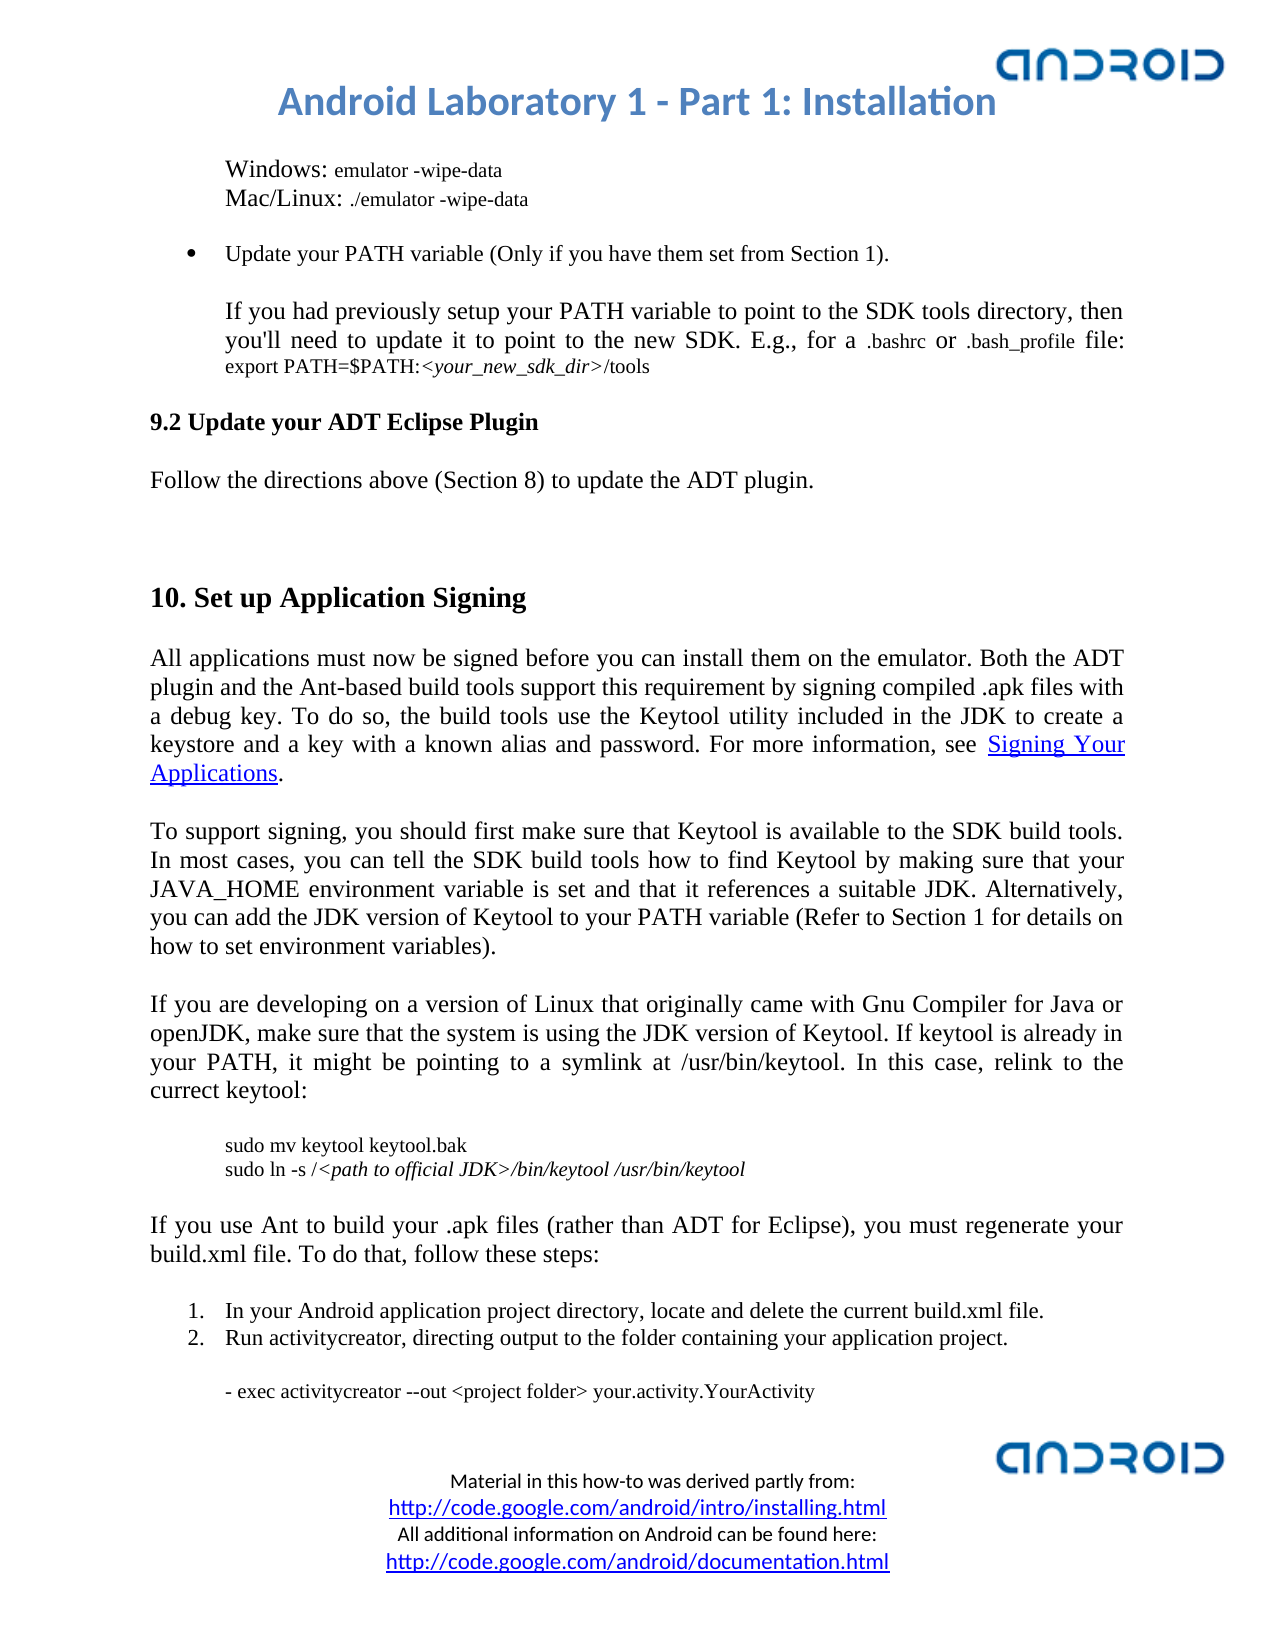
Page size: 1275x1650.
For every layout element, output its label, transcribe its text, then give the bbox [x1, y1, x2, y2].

text - exec activitycreator --out <project folder> your.activity.YourActivity [225, 1379, 1125, 1403]
list In your Android application project directory, locate and delete the current build.xml file. [187, 1297, 1125, 1323]
text All applications must now be signed before you can install them on the emulator. Both the ADT plugin and the Ant-based build tools support this requirement by signing compiled .apk files with a debug key. To do so, the build tools use the Keytool utility included in the JDK to create a keystore and a key with a known alias and password. For more information, see Signing Your Applications. [150, 643, 1125, 787]
subtitle 10. Set up Application Signing [150, 581, 1125, 614]
text Windows: emulator -wipe-data Mac/Linux: ./emulator -wipe-data [225, 154, 1125, 211]
text sudo ln -s /<path to official JDK>/bin/keytool /usr/bin/keytool [150, 1157, 1125, 1181]
text Follow the directions above (Section 8) to update the ADT plugin. [150, 465, 1125, 493]
subtitle 9.2 Update your ADT Eclipse Plugin [150, 407, 1125, 436]
text If you use Ant to build your .apk files (rather than ADT for Eclipse), you must regenerate your build.xml file. To do that, follow these steps: [150, 1211, 1125, 1268]
picture [991, 23, 1230, 110]
list Run activitycreator, directing output to the folder containing your application project. [187, 1323, 1125, 1350]
text sudo mv keytool keytool.bak [150, 1133, 1125, 1157]
list Update your PATH variable (Only if you have them set from Section 1). [187, 241, 1125, 267]
picture [991, 1416, 1230, 1503]
text To support signing, you should first make sure that Keytool is available to the SDK build tools. In most cases, you can tell the SDK build tools how to find Keytool by making sure that your JAVA_HOME environment variable is set and that it references a suitable JDK. Alternatively, you can add the JDK version of Keytool to your PATH variable (Refer to Section 1 for details on how to set environment variables). [150, 816, 1125, 960]
text If you had previously setup your PATH variable to point to the SDK tools directory, then you'll need to update it to point to the new SDK. E.g., for a .bashrc or .bash_profile file: export PATH=$PATH:<your_new_sdk_dir>/tools [225, 296, 1125, 378]
text If you are developing on a version of Linux that originally came with Gnu Compiler for Java or openJDK, make sure that the system is using the JDK version of Keytool. If keytool is already in your PATH, it might be pointing to a symlink at /usr/bin/keytool. In this case, relink to the currect keytool: [150, 989, 1125, 1104]
